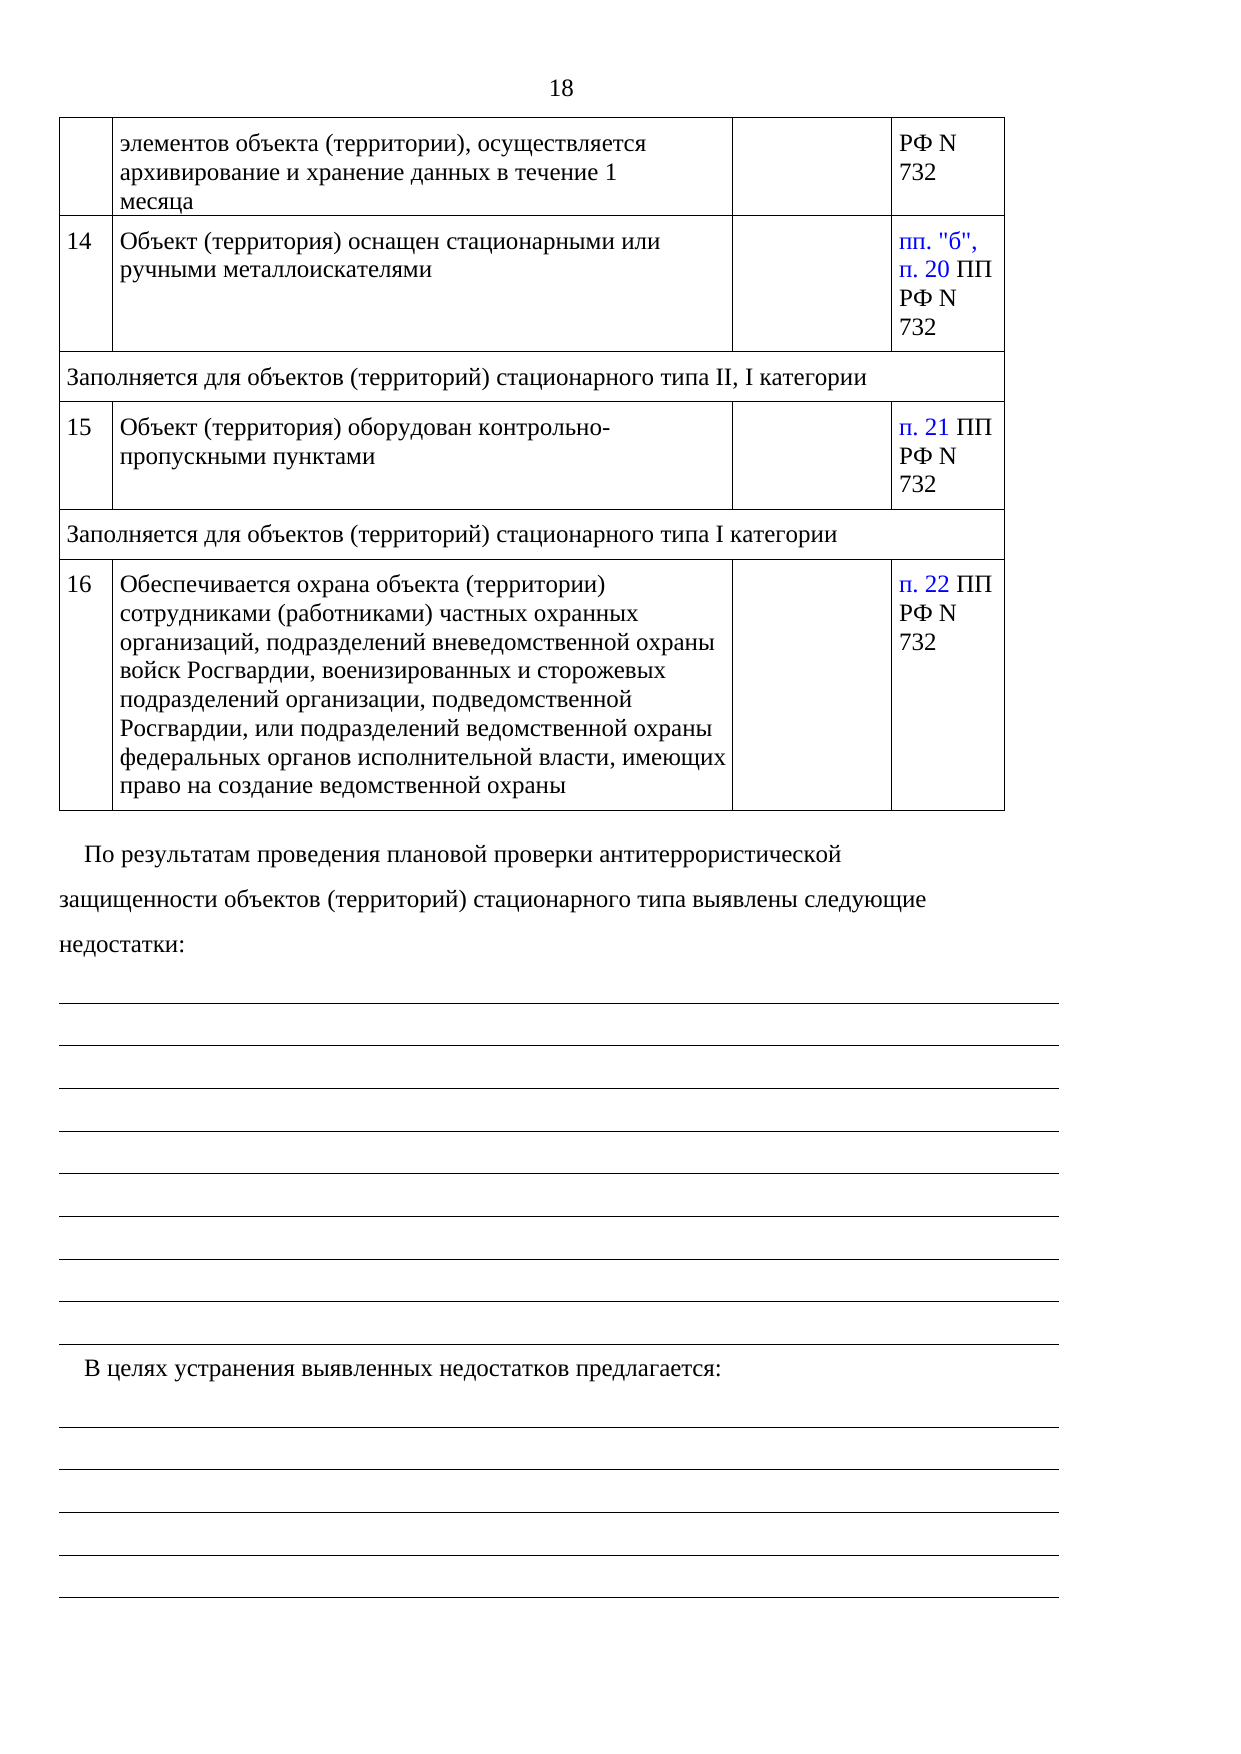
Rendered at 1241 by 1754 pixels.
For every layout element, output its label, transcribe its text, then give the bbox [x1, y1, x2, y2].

table_header [60, 118, 112, 215]
table_cell Обеспечивается охрана объекта (территории) сотрудниками (работниками) частных охранных организаций, подразделений вневедомственной охраны войск Росгвардии, военизированных и сторожевых подразделений организации, подведомственной Росгвардии, или подразделений ведомственной охраны федеральных органов исполнительной власти, имеющих право на создание ведомственной охраны [113, 560, 732, 809]
table_cell Заполняется для объектов (территорий) стационарного типа II, I категории [60, 352, 1004, 401]
table_cell [733, 402, 891, 508]
table_cell Объект (территория) оборудован контрольно- пропускными пунктами [113, 402, 732, 508]
table_header элементов объекта (территории), осуществляется архивирование и хранение данных в течение 1 месяца [113, 118, 732, 215]
table_cell п. 22 ПП РФ N 732 [892, 560, 1004, 809]
table_header [733, 118, 891, 215]
table_cell Заполняется для объектов (территорий) стационарного типа I категории [60, 510, 1004, 558]
table_cell 15 [60, 402, 112, 508]
table_cell п. 21 ПП РФ N 732 [892, 402, 1004, 508]
table_cell 16 [60, 560, 112, 809]
table_cell пп. "б", п. 20 ПП РФ N 732 [892, 216, 1004, 351]
table_header РФ N 732 [892, 118, 1004, 215]
table_cell 14 [60, 216, 112, 351]
table_cell Объект (территория) оснащен стационарными или ручными металлоискателями [113, 216, 732, 351]
text В целях устранения выявленных недостатков предлагается: [84, 1353, 1198, 1382]
text По результатам проведения плановой проверки антитеррористической защищенности объектов (территорий) стационарного типа выявлены следующие недостатки: [59, 839, 989, 958]
table_cell [733, 560, 891, 809]
table_cell [733, 216, 891, 351]
